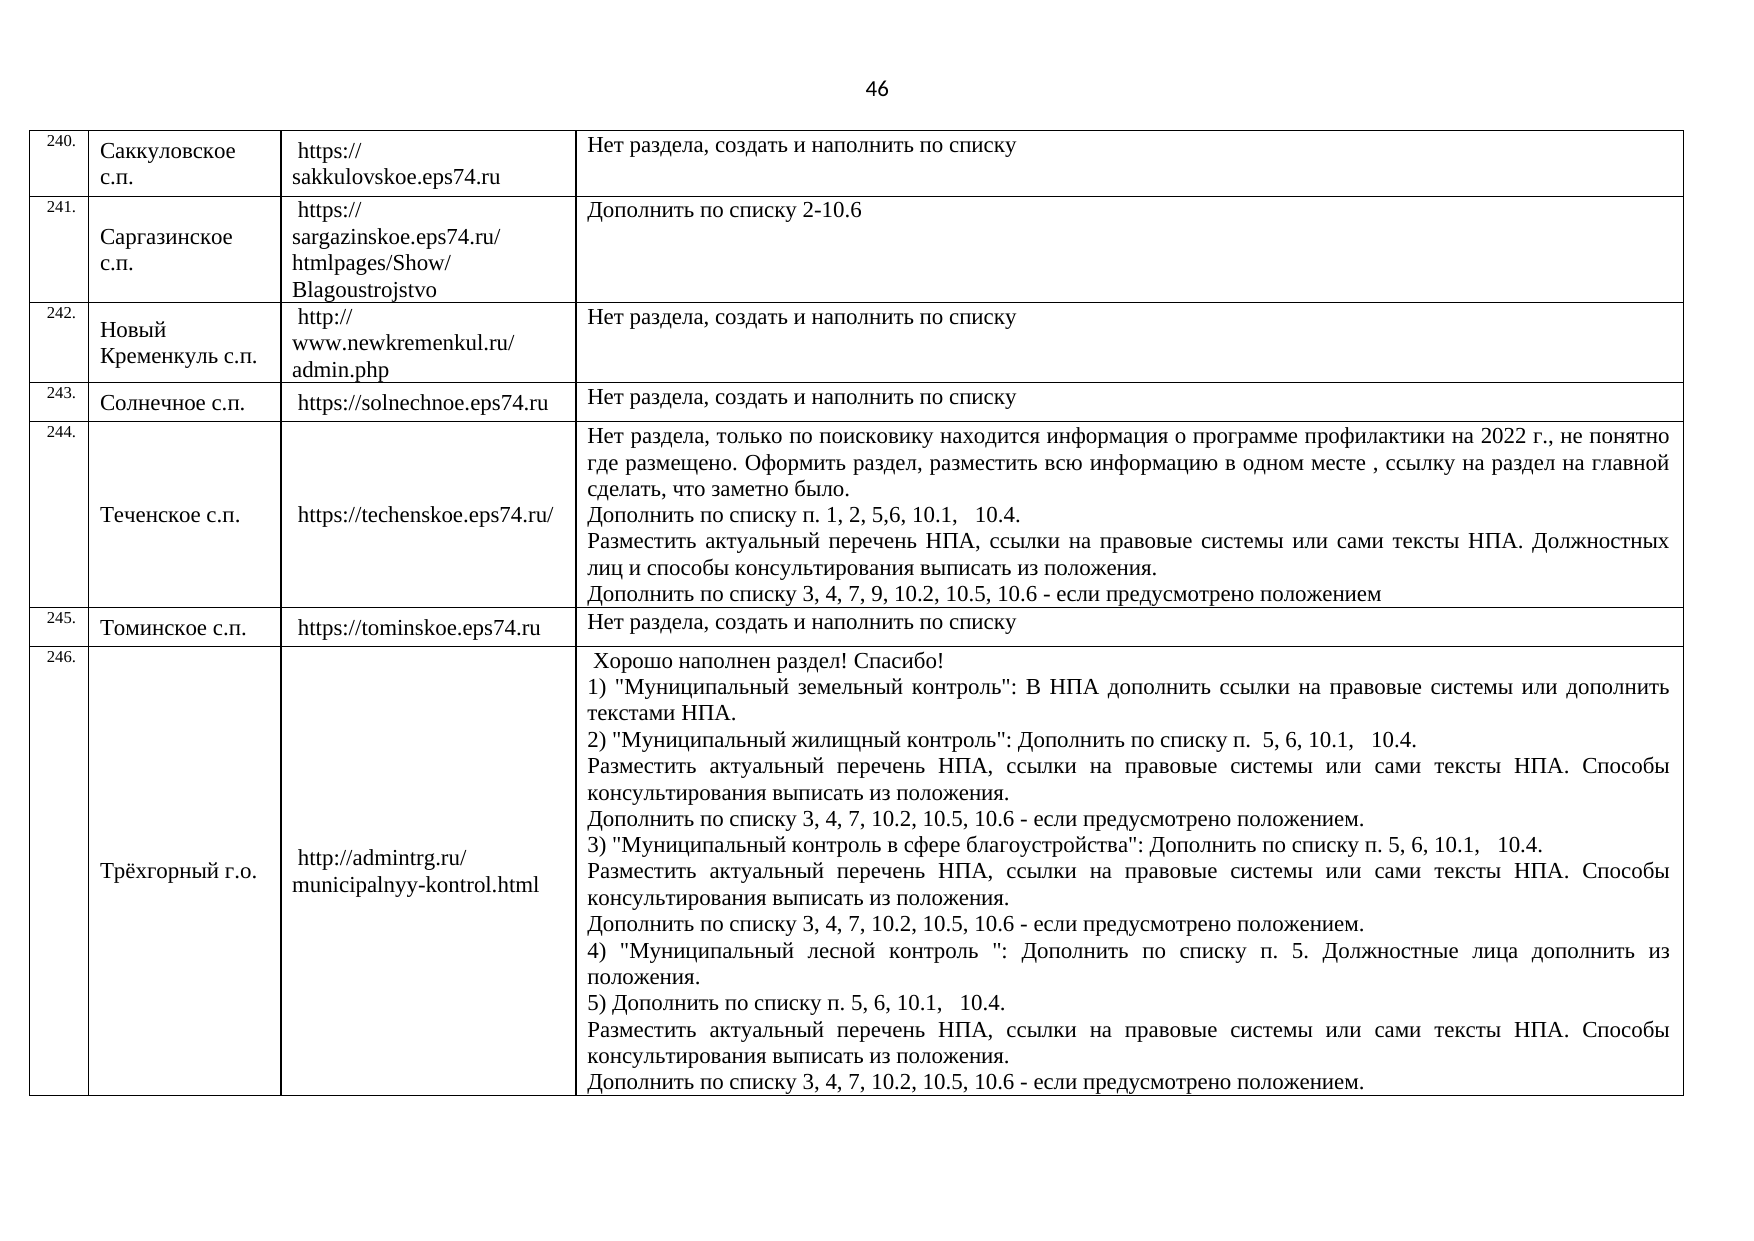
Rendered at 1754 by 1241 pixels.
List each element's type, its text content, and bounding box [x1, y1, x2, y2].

table_cell https://tominskoe.eps74.ru [282, 608, 575, 646]
table_cell [30, 383, 88, 421]
table_cell [30, 197, 88, 302]
table_cell Саргазинское с.п. [89, 197, 280, 302]
table_cell http://www.newkremenkul.ru/admin.php [282, 303, 575, 382]
table_cell Нет раздела, только по поисковику находится информация о программе профилактики на 2022 г., не понятно где размещено. Оформить раздел, разместить всю информацию в одном месте , ссылку на раздел на главной сделать, что заметно было. Дополнить по списку п. 1, 2, 5,6, 10.1, 10.4. Разместить актуальный перечень НПА, ссылки на правовые системы или сами тексты НПА. Должностных лиц и способы консультирования выписать из положения. Дополнить по списку 3, 4, 7, 9, 10.2, 10.5, 10.6 - если предусмотрено положением [577, 422, 1683, 607]
table_cell [30, 647, 88, 1095]
table_cell Трёхгорный г.о. [89, 647, 280, 1095]
table_cell https://sargazinskoe.eps74.ru/htmlpages/Show/Blagoustrojstvo [282, 197, 575, 302]
table_cell Новый Кременкуль с.п. [89, 303, 280, 382]
table_cell [30, 303, 88, 382]
table_cell https://solnechnoe.eps74.ru [282, 383, 575, 421]
table_cell http://admintrg.ru/municipalnyy-kontrol.html [282, 647, 575, 1095]
table_cell Томинское с.п. [89, 608, 280, 646]
table_cell Нет раздела, создать и наполнить по списку [577, 131, 1683, 196]
table_cell Теченское с.п. [89, 422, 280, 607]
table_cell Нет раздела, создать и наполнить по списку [577, 303, 1683, 382]
table_cell Дополнить по списку 2-10.6 [577, 197, 1683, 302]
table_cell https://techenskoe.eps74.ru/ [282, 422, 575, 607]
table_cell Хорошо наполнен раздел! Спасибо! 1) "Муниципальный земельный контроль": В НПА дополнить ссылки на правовые системы или дополнить текстами НПА. 2) "Муниципальный жилищный контроль": Дополнить по списку п. 5, 6, 10.1, 10.4. Разместить актуальный перечень НПА, ссылки на правовые системы или сами тексты НПА. Способы консультирования выписать из положения. Дополнить по списку 3, 4, 7, 10.2, 10.5, 10.6 - если предусмотрено положением. 3) "Муниципальный контроль в сфере благоустройства": Дополнить по списку п. 5, 6, 10.1, 10.4. Разместить актуальный перечень НПА, ссылки на правовые системы или сами тексты НПА. Способы консультирования выписать из положения. Дополнить по списку 3, 4, 7, 10.2, 10.5, 10.6 - если предусмотрено положением. 4) "Муниципальный лесной контроль ": Дополнить по списку п. 5. Должностные лица дополнить из положения. 5) Дополнить по списку п. 5, 6, 10.1, 10.4. Разместить актуальный перечень НПА, ссылки на правовые системы или сами тексты НПА. Способы консультирования выписать из положения. Дополнить по списку 3, 4, 7, 10.2, 10.5, 10.6 - если предусмотрено положением. [577, 647, 1683, 1095]
table_cell Саккуловское с.п. [89, 131, 280, 196]
table_cell [30, 608, 88, 646]
table_cell [30, 422, 88, 607]
table_cell Нет раздела, создать и наполнить по списку [577, 383, 1683, 421]
table_cell Солнечное с.п. [89, 383, 280, 421]
table_cell Нет раздела, создать и наполнить по списку [577, 608, 1683, 646]
table_cell [30, 131, 88, 196]
table_cell https://sakkulovskoe.eps74.ru [282, 131, 575, 196]
